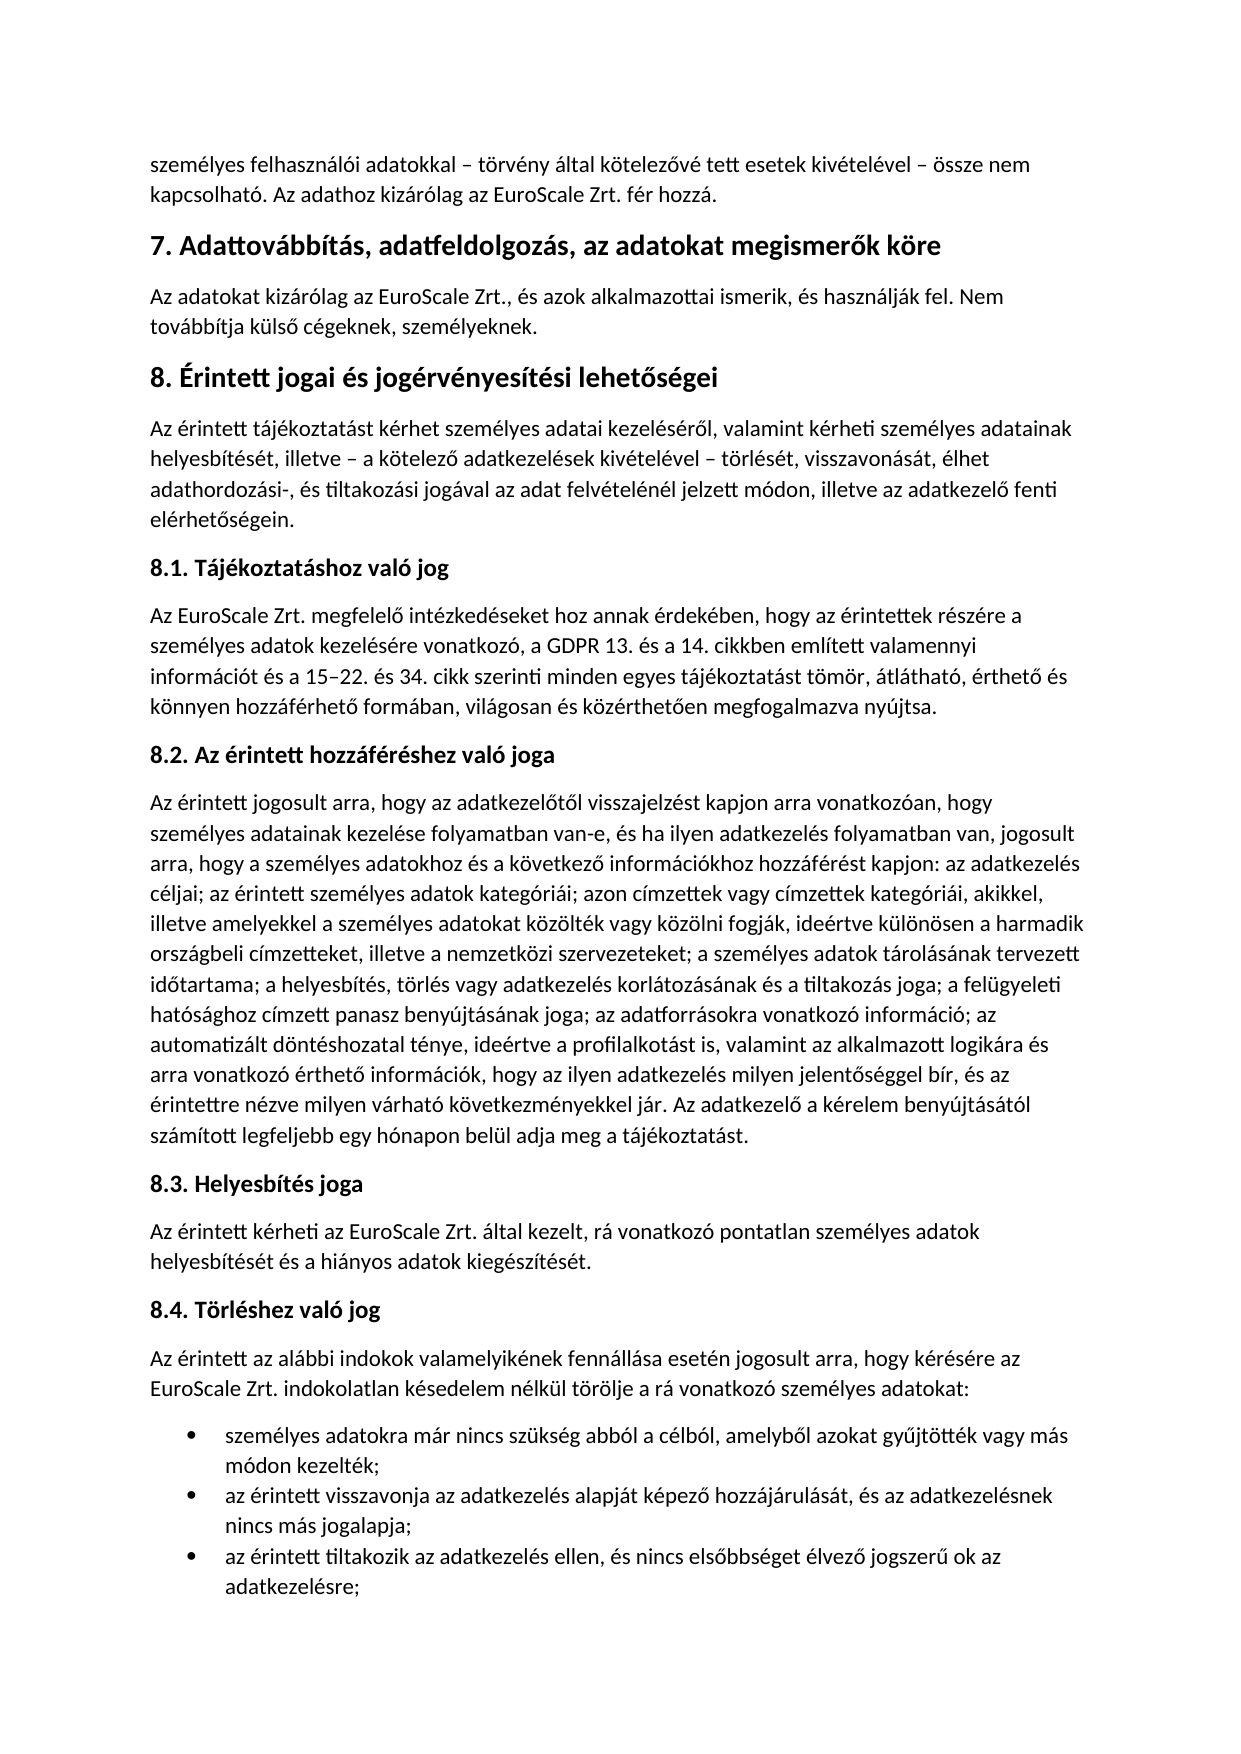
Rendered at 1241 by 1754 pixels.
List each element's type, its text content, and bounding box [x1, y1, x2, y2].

list az érintett tiltakozik az adatkezelés ellen, és nincs elsőbbséget élvező jogszerű ok az adatkezelésre; [187, 1542, 1090, 1600]
text Az érintett kérheti az EuroScale Zrt. által kezelt, rá vonatkozó pontatlan személyes adatok helyesbítését és a hiányos adatok kiegészítését. [150, 1217, 1090, 1276]
text 8.1. Tájékoztatáshoz való jog [150, 552, 1090, 582]
list az érintett visszavonja az adatkezelés alapját képező hozzájárulását, és az adatkezelésnek nincs más jogalapja; [187, 1481, 1090, 1540]
text 8.2. Az érintett hozzáféréshez való joga [150, 739, 1090, 769]
text 8.4. Törléshez való jog [150, 1294, 1090, 1325]
list személyes adatokra már nincs szükség abból a célból, amelyből azokat gyűjtötték vagy más módon kezelték; [187, 1421, 1090, 1479]
text 8. Érintett jogai és jogérvényesítési lehetőségei [150, 359, 1090, 395]
text 7. Adattovábbítás, adatfeldolgozás, az adatokat megismerők köre [150, 227, 1090, 263]
text 8.3. Helyesbítés joga [150, 1168, 1090, 1198]
text Az érintett az alábbi indokok valamelyikének fennállása esetén jogosult arra, hogy kérésére az EuroScale Zrt. indokolatlan késedelem nélkül törölje a rá vonatkozó személyes adatokat: [150, 1344, 1090, 1402]
text Az érintett jogosult arra, hogy az adatkezelőtől visszajelzést kapjon arra vonatkozóan, hogy személyes adatainak kezelése folyamatban van-e, és ha ilyen adatkezelés folyamatban van, jogosult arra, hogy a személyes adatokhoz és a következő információkhoz hozzáférést kapjon: az adatkezelés céljai; az érintett személyes adatok kategóriái; azon címzettek vagy címzettek kategóriái, akikkel, illetve amelyekkel a személyes adatokat közölték vagy közölni fogják, ideértve különösen a harmadik országbeli címzetteket, illetve a nemzetközi szervezeteket; a személyes adatok tárolásának tervezett időtartama; a helyesbítés, törlés vagy adatkezelés korlátozásának és a tiltakozás joga; a felügyeleti hatósághoz címzett panasz benyújtásának joga; az adatforrásokra vonatkozó információ; az automatizált döntéshozatal ténye, ideértve a profilalkotást is, valamint az alkalmazott logikára és arra vonatkozó érthető információk, hogy az ilyen adatkezelés milyen jelentőséggel bír, és az érintettre nézve milyen várható következményekkel jár. Az adatkezelő a kérelem benyújtásától számított legfeljebb egy hónapon belül adja meg a tájékoztatást. [150, 788, 1090, 1149]
text Az érintett tájékoztatást kérhet személyes adatai kezeléséről, valamint kérheti személyes adatainak helyesbítését, illetve – a kötelező adatkezelések kivételével – törlését, visszavonását, élhet adathordozási-, és tiltakozási jogával az adat felvételénél jelzett módon, illetve az adatkezelő fenti elérhetőségein. [150, 414, 1090, 533]
text Az adatokat kizárólag az EuroScale Zrt., és azok alkalmazottai ismerik, és használják fel. Nem továbbítja külső cégeknek, személyeknek. [150, 282, 1090, 340]
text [150, 150, 1090, 208]
text Az EuroScale Zrt. megfelelő intézkedéseket hoz annak érdekében, hogy az érintettek részére a személyes adatok kezelésére vonatkozó, a GDPR 13. és a 14. cikkben említett valamennyi információt és a 15–22. és 34. cikk szerinti minden egyes tájékoztatást tömör, átlátható, érthető és könnyen hozzáférhető formában, világosan és közérthetően megfogalmazva nyújtsa. [150, 601, 1090, 720]
